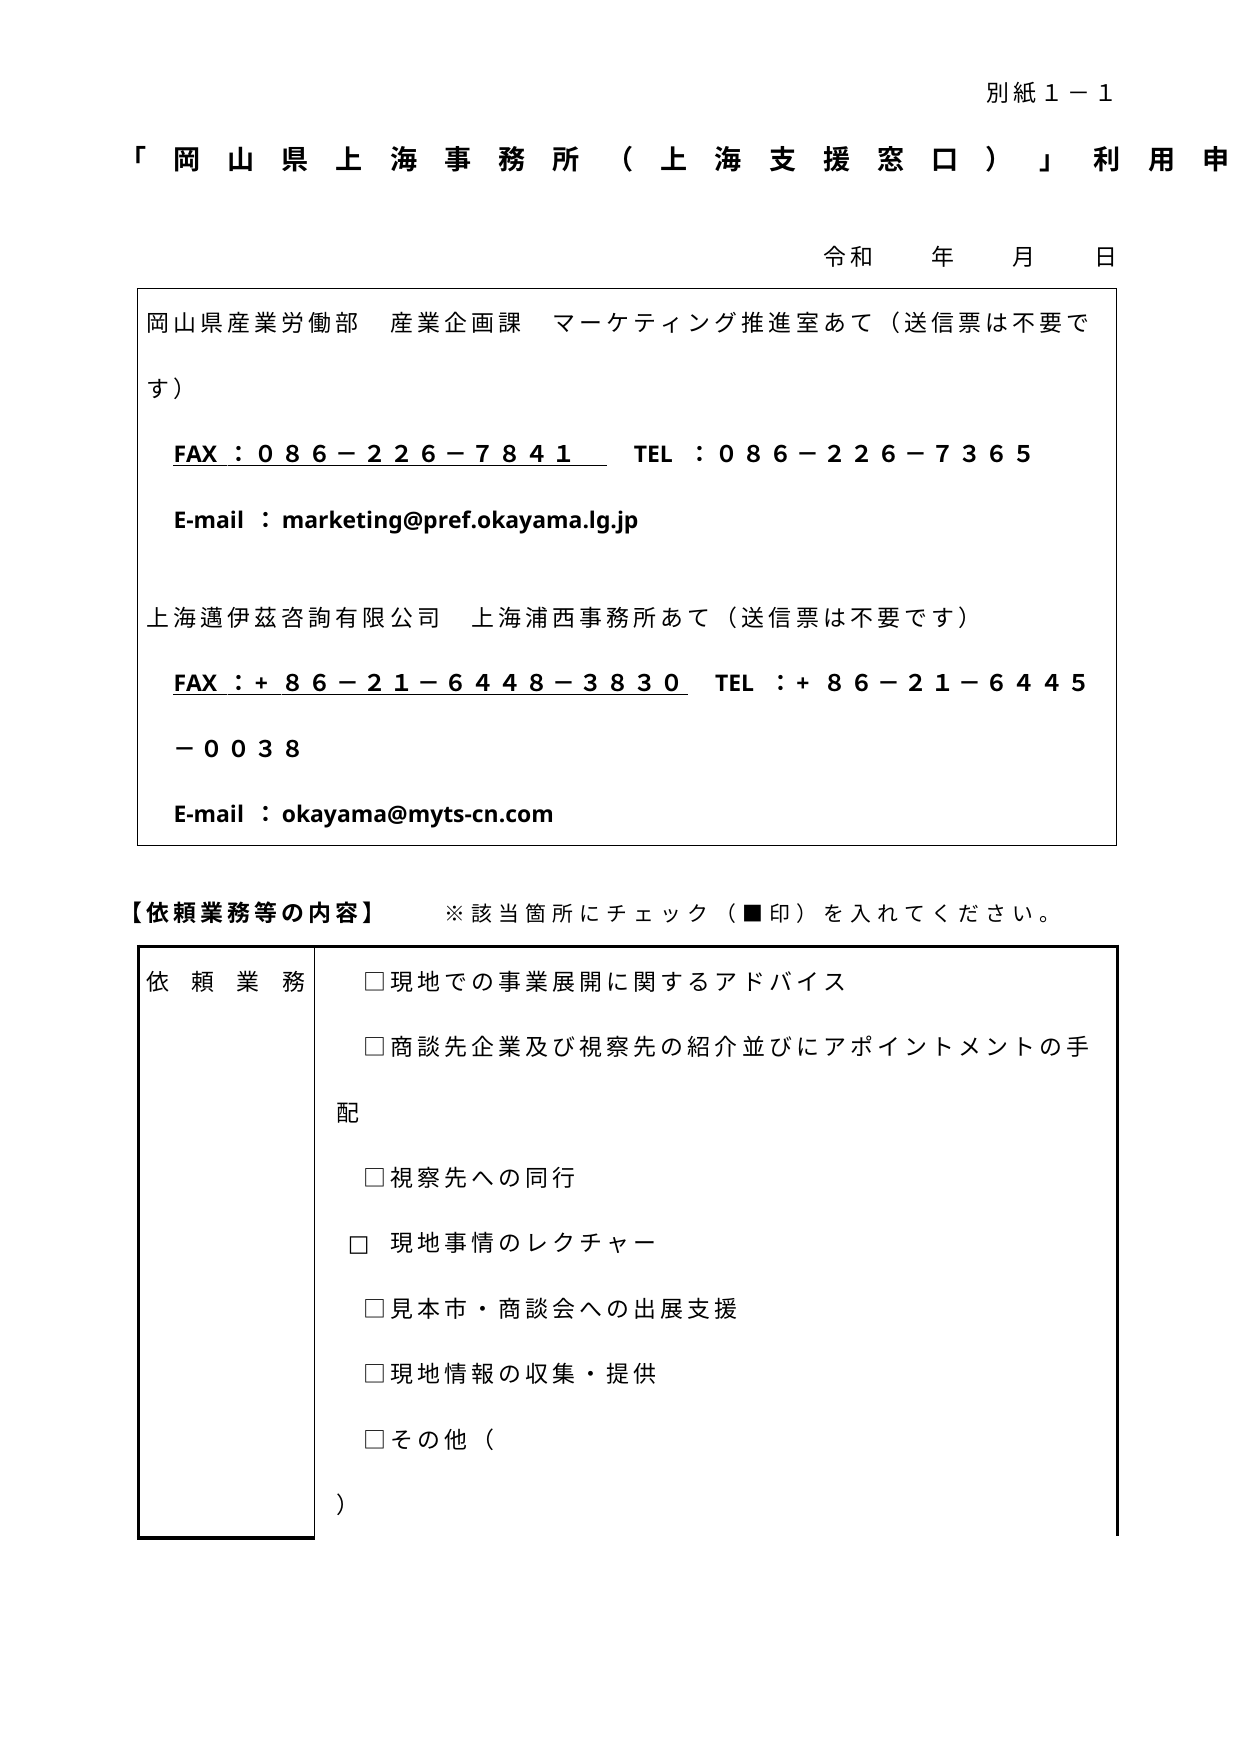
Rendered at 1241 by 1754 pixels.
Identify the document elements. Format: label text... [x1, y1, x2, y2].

text 「岡山県上海事務所（上海支援窓口）」利用申込書 [119, 125, 1121, 190]
table_header □現地での事業展開に関するアドバイス □商談先企業及び視察先の紹介並びにアポイントメントの手配 □視察先への同行 □現地事情のレクチャー □見本市・商談会への出展支援 □現地情報の収集・提供 □その他（ ） [315, 948, 1116, 1536]
text 別紙１－１ [119, 59, 1121, 125]
table_header 岡山県産業労働部 産業企画課 マーケティング推進室あて（送信票は不要です） FAX：０８６－２２６－７８４１ TEL：０８６－２２６－７３６５ E-mail：marketing@pref.okayama.lg.jp 上海邁伊茲咨詢有限公司 上海浦西事務所あて（送信票は不要です） FAX：+８６－２１－６４４８－３８３０ TEL：+８６－２１－６４４５－００３８ E-mail：okayama@myts-cn.com [138, 289, 1116, 845]
table_header 依頼業務 [140, 948, 314, 1536]
text 令和 年 月 日 [119, 223, 1121, 288]
text 【依頼業務等の内容】 ※該当箇所にチェック（■印）を入れてください。 [119, 879, 1121, 944]
